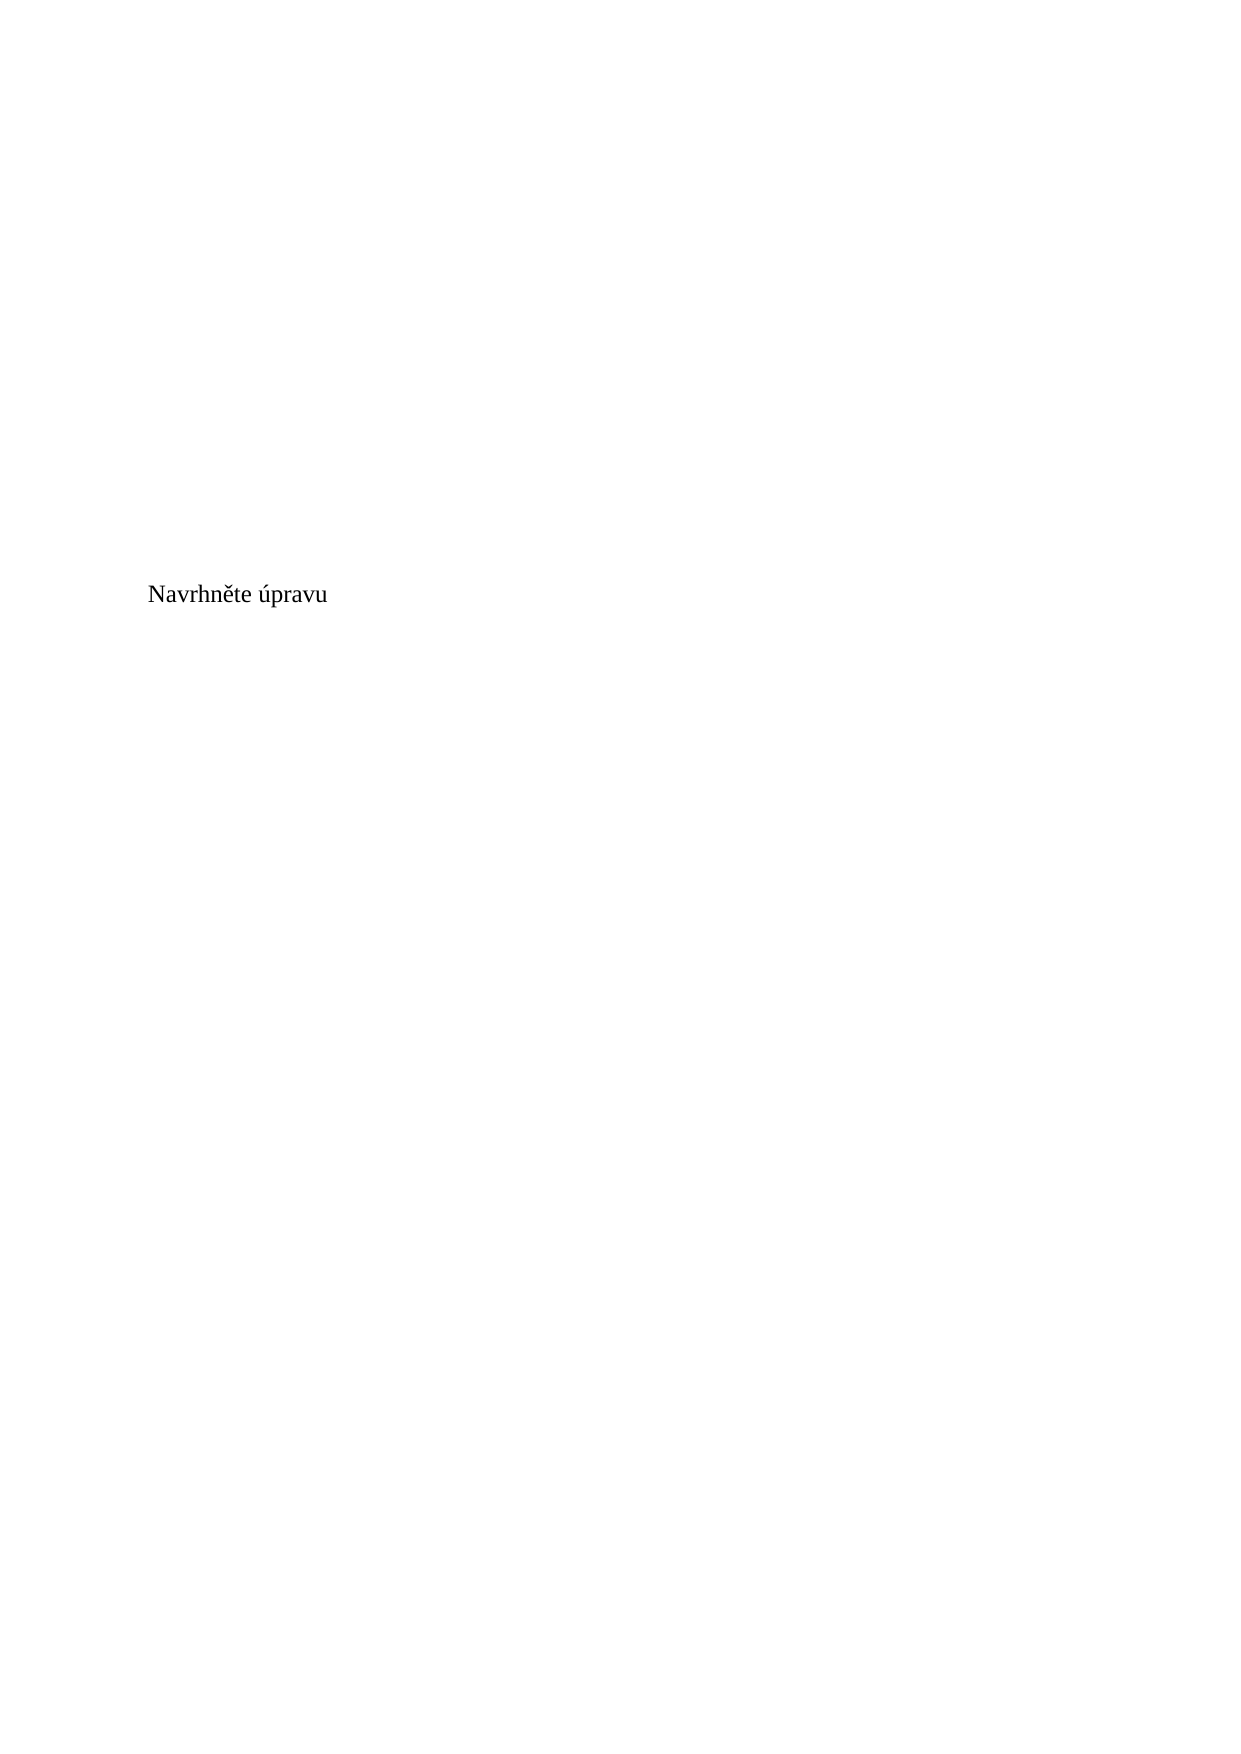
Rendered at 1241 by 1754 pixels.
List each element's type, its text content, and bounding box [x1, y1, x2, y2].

text Navrhněte úpravu [148, 579, 1093, 608]
